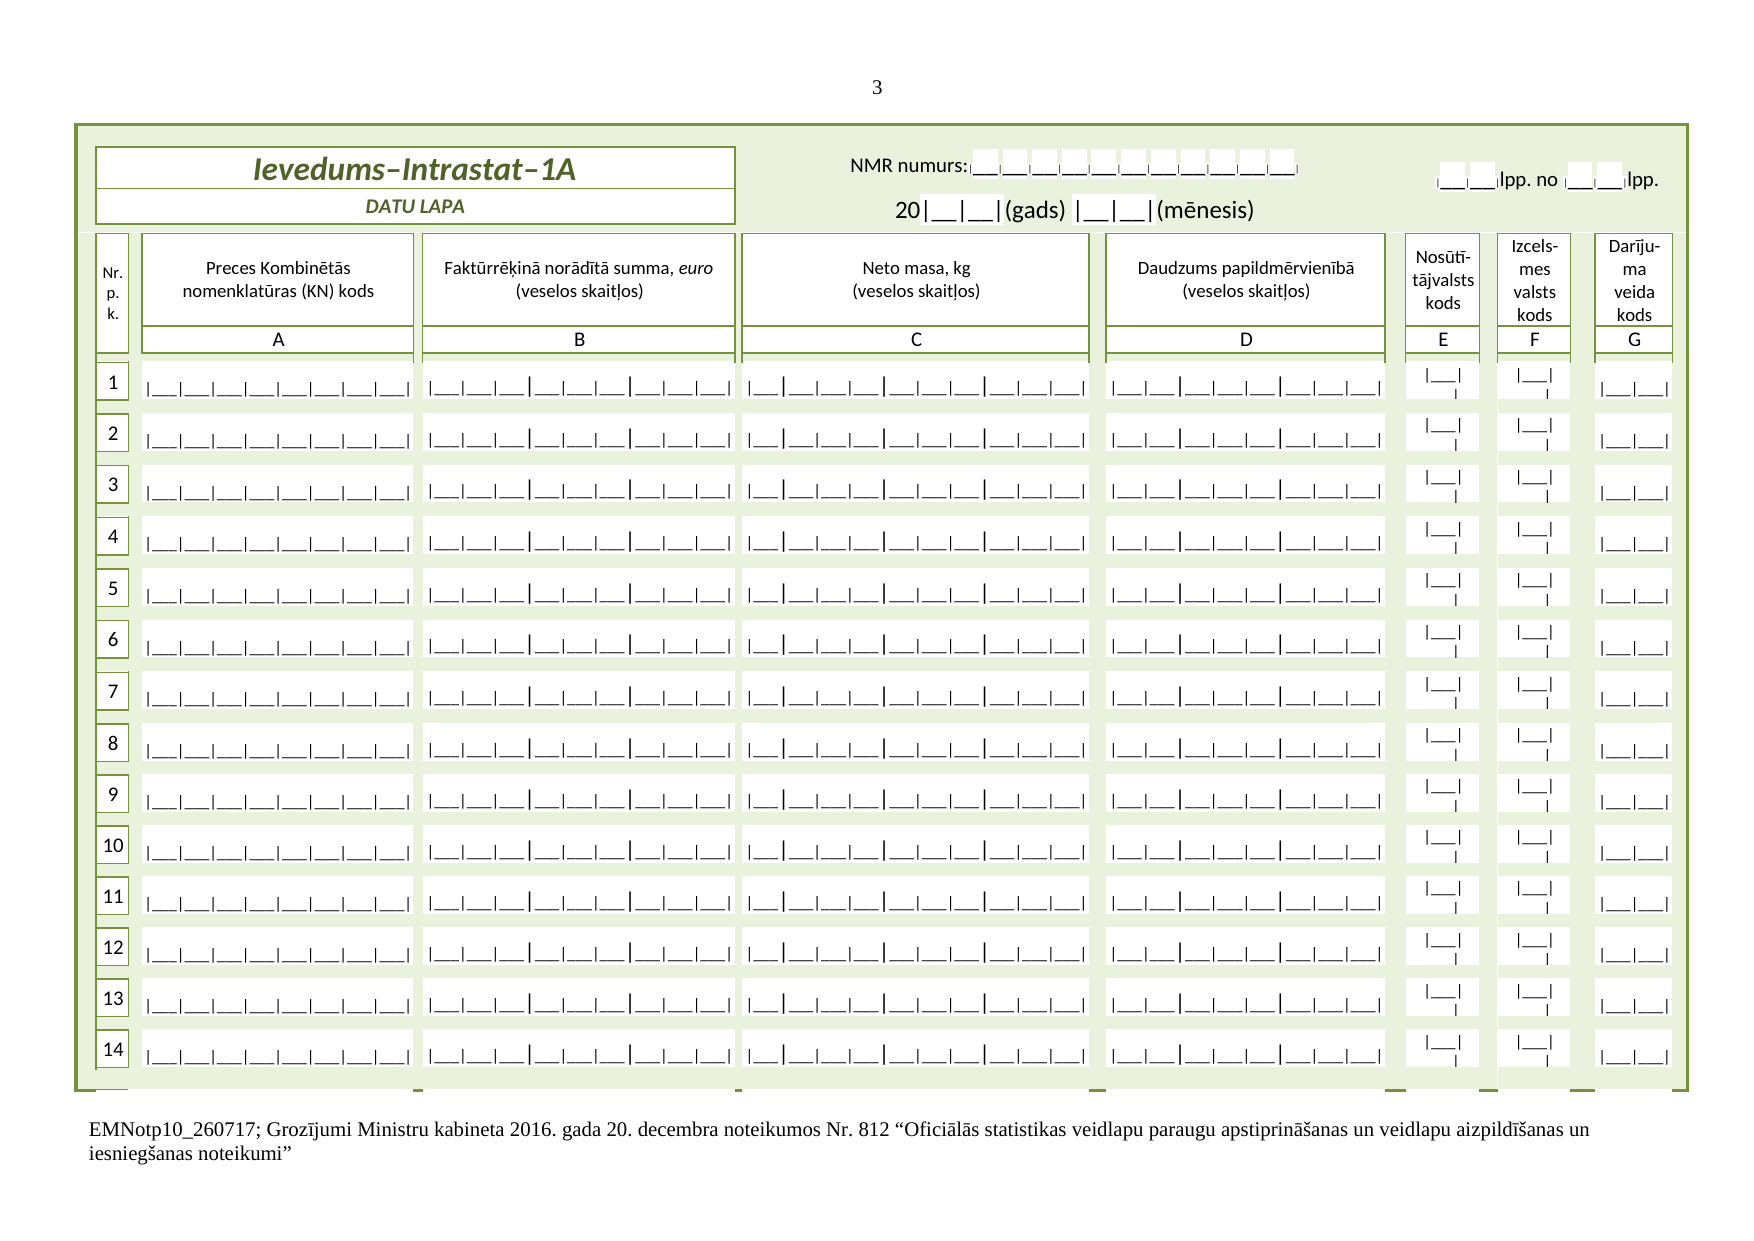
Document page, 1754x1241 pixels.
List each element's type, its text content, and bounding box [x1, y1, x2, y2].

table_cell |___|___|___|___|___|___|___|___|___|___| [742, 978, 1089, 1016]
table_cell |___|___|___|___|___|___|___|___| [142, 876, 413, 914]
table_cell Izcels-mes valsts kods [1498, 234, 1570, 325]
table_cell |___|___|___|___|___|___|___|___| [1106, 413, 1385, 451]
table_cell [128, 502, 142, 516]
table_cell |___|___|___|___|___|___|___|___| [1106, 978, 1385, 1016]
table_cell [1498, 657, 1570, 671]
table_cell |___|___| [1498, 927, 1570, 965]
table_cell [1406, 914, 1479, 927]
table_cell 7 [97, 673, 128, 709]
table_cell [129, 568, 142, 606]
table_cell [423, 502, 735, 516]
table_cell [1406, 554, 1479, 568]
table_cell [129, 671, 142, 709]
table_cell [1406, 399, 1479, 413]
table_cell [142, 812, 413, 825]
table_cell [1498, 914, 1570, 927]
table_cell [1498, 502, 1570, 516]
table_cell |___|___|___|___|___|___|___|___| [142, 671, 413, 709]
table_cell [423, 225, 735, 232]
table_cell |___|___|___|___|___|___|___|___|___|___| [742, 723, 1089, 761]
table_cell |___|___| [1595, 1029, 1672, 1067]
table_cell [1498, 761, 1570, 774]
table_cell [142, 1016, 413, 1029]
table_cell [97, 711, 128, 723]
table_cell [142, 502, 413, 516]
table_cell |___|___| [1595, 361, 1672, 399]
table_cell |___|___|___|___|___|___|___|___|___|___| [742, 465, 1089, 502]
table_cell B [423, 327, 734, 352]
table_cell [142, 554, 413, 568]
table_cell |___|___|___|___|___|___|___|___| [142, 825, 413, 863]
table_cell Faktūrrēķinā norādītā summa, euro (veselos skaitļos) [423, 234, 734, 325]
table_cell |___|___|___|___|___|___|___|___|___| [423, 465, 735, 502]
table_cell |___|___|___|___|___|___|___|___| [1106, 723, 1385, 761]
table_cell [1385, 352, 1406, 1089]
table_cell [129, 465, 142, 502]
table_cell [96, 225, 128, 232]
table_cell [1406, 863, 1479, 876]
table_cell [742, 399, 1089, 413]
table_cell |___|___|___|___|___|___|___|___| [142, 413, 413, 451]
table_cell [128, 761, 142, 774]
table_cell [128, 657, 142, 671]
table_cell |___|___| [1498, 774, 1570, 812]
table_cell F [1498, 327, 1570, 352]
table_cell [743, 354, 1088, 361]
table_cell |___|___| [1406, 361, 1479, 399]
table_cell |___|___|___|___|___|___|___|___|___|___| [742, 568, 1089, 606]
table_cell [129, 723, 142, 761]
table_cell |___|___| [1406, 723, 1479, 761]
table_cell [96, 1068, 128, 1089]
table_cell |___|___|___|___|___|___|___|___|___| [423, 620, 735, 657]
table_cell [1090, 233, 1105, 352]
table_cell 11 [97, 878, 128, 914]
table_cell [423, 1016, 735, 1029]
table_cell [742, 1067, 1089, 1089]
table_cell |___|___| [1498, 1029, 1570, 1067]
table_cell |___|___|___|___|___|___|___|___| [142, 620, 413, 657]
table_cell |___|___| [1406, 978, 1479, 1016]
table_cell [414, 233, 422, 352]
table_cell Darīju- ma veida kods [1596, 234, 1672, 325]
table_cell |___|___|___|___|___|___|___|___|___| [423, 825, 735, 863]
table_cell |___|___| [1595, 723, 1672, 761]
table_cell C [743, 327, 1088, 352]
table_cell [142, 1029, 413, 1067]
table_cell |___|___|___|___|___|___|___|___|___|___| [742, 927, 1089, 965]
table_cell [97, 966, 128, 978]
table_cell [423, 554, 735, 568]
table_cell |___|___| [1595, 876, 1672, 914]
table_header [142, 126, 413, 146]
table_cell [1595, 554, 1672, 568]
table_cell [1106, 709, 1385, 723]
table_cell [1106, 502, 1385, 516]
table_cell Preces Kombinētās nomenklatūras (KN) kods [143, 234, 413, 325]
table_cell |___|___|___|___|___|___|___|___|___|___| [742, 774, 1089, 812]
table_cell [1406, 761, 1479, 774]
table_cell [1106, 761, 1385, 774]
table_cell [1406, 606, 1479, 620]
table_header NMR numurs:|__|__|__|__|__|__|__|__|__|__|__| 20|__|__|(gads) |__|__|(mēnesis) [742, 126, 1406, 232]
table_cell [97, 607, 128, 620]
table_cell [128, 965, 142, 978]
table_cell |___|___|___|___|___|___|___|___|___|___| [742, 671, 1089, 709]
table_cell 14 [97, 1031, 128, 1067]
table_cell |___|___|___|___|___|___|___|___|___| [423, 978, 735, 1016]
table_cell [423, 709, 735, 723]
table_cell [1106, 812, 1385, 825]
table_cell Neto masa, kg (veselos skaitļos) [743, 234, 1088, 325]
table_cell [423, 914, 735, 927]
table_cell [129, 927, 142, 965]
table_cell A [143, 327, 413, 352]
table_cell 10 [97, 827, 128, 863]
table_cell |___|___| [1595, 620, 1672, 657]
table_cell D [1107, 327, 1384, 352]
table_cell |___|___| [1406, 620, 1479, 657]
table_cell [1406, 1016, 1479, 1029]
table_cell [128, 352, 142, 361]
table_cell |___|___|___|___|___|___|___|___| [142, 774, 413, 812]
table_header |__|__|lpp. no |__|__|lpp. [1406, 126, 1686, 232]
table_cell [742, 812, 1089, 825]
table_cell [142, 225, 413, 232]
table_cell [1595, 812, 1672, 825]
table_cell |___|___|___|___|___|___|___|___|___|___| [742, 361, 1089, 399]
table_cell [128, 1016, 142, 1029]
table_cell |___|___|___|___|___|___|___|___|___| [423, 927, 735, 965]
table_cell [97, 813, 128, 825]
table_cell [1406, 354, 1479, 361]
table_cell [142, 761, 413, 774]
table_cell [423, 863, 735, 876]
table_cell |___|___| [1406, 927, 1479, 965]
table_cell [742, 709, 1089, 723]
table_cell [1595, 451, 1672, 465]
table_cell 6 [97, 621, 128, 657]
table_cell 9 [97, 776, 128, 812]
table_cell |___|___| [1406, 568, 1479, 606]
table_cell [423, 812, 735, 825]
table_cell |___|___|___|___|___|___|___|___|___| [423, 723, 735, 761]
table_cell |___|___|___|___|___|___|___|___| [1106, 876, 1385, 914]
table_cell [128, 554, 142, 568]
table_cell [1498, 965, 1570, 978]
table_cell [97, 504, 128, 516]
table_cell [128, 812, 142, 825]
table_cell |___|___|___|___|___|___|___|___|___| [423, 361, 735, 399]
table_cell [128, 606, 142, 620]
table_cell [129, 233, 141, 352]
table_cell [1596, 354, 1672, 361]
table_cell [129, 1029, 142, 1067]
table_cell |___|___|___|___|___|___|___|___| [142, 361, 413, 399]
table_cell |___|___|___|___|___|___|___|___|___| [423, 516, 735, 554]
table_cell |___|___|___|___|___|___|___|___|___|___| [742, 825, 1089, 863]
table_cell |___|___| [1406, 413, 1479, 451]
table_cell [423, 399, 735, 413]
table_cell [1595, 399, 1672, 413]
table_cell [142, 965, 413, 978]
table_cell |___|___|___|___|___|___|___|___|___|___| [742, 516, 1089, 554]
table_cell [742, 451, 1089, 465]
table_cell |___|___| [1595, 927, 1672, 965]
table_cell |___|___|___|___|___|___|___|___| [1106, 465, 1385, 502]
table_cell |___|___| [1498, 671, 1570, 709]
table_cell [1106, 451, 1385, 465]
table_cell [142, 1067, 413, 1089]
table_cell [1089, 352, 1106, 1089]
table_cell |___|___|___|___|___|___|___|___| [142, 568, 413, 606]
table_cell |___|___|___|___|___|___|___|___|___| [423, 876, 735, 914]
table_cell [142, 657, 413, 671]
table_cell [142, 914, 413, 927]
table_cell |___|___|___|___|___|___|___|___|___| [423, 774, 735, 812]
table_cell |___|___| [1406, 465, 1479, 502]
table_cell |___|___|___|___|___|___|___|___| [142, 465, 413, 502]
table_cell 8 [97, 725, 128, 761]
table_cell [129, 361, 142, 399]
table_cell [129, 516, 142, 554]
table_cell [78, 233, 96, 1089]
table_cell [1406, 657, 1479, 671]
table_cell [1106, 1029, 1385, 1067]
table_cell |___|___| [1406, 1029, 1479, 1067]
table_cell [142, 709, 413, 723]
table_cell [1406, 709, 1479, 723]
table_cell |___|___| [1406, 671, 1479, 709]
table_cell Ievedums–Intrastat–1A [97, 148, 734, 188]
table_cell [423, 761, 735, 774]
table_cell [742, 1016, 1089, 1029]
table_cell [423, 1067, 735, 1089]
table_cell [1406, 502, 1479, 516]
table_cell [735, 223, 742, 232]
table_cell [97, 452, 128, 465]
table_cell |___|___|___|___|___|___|___|___| [1106, 774, 1385, 812]
table_cell [97, 659, 128, 671]
table_cell G [1596, 327, 1672, 352]
table_cell [1480, 233, 1497, 352]
table_cell |___|___|___|___|___|___|___|___|___|___| [742, 413, 1089, 451]
table_cell [1406, 812, 1479, 825]
table_cell [742, 761, 1089, 774]
table_cell |___|___| [1498, 620, 1570, 657]
table_cell [142, 606, 413, 620]
table_cell [1595, 657, 1672, 671]
table_cell [735, 352, 742, 1089]
table_cell [128, 225, 142, 232]
table_cell [423, 606, 735, 620]
table_cell |___|___| [1498, 568, 1570, 606]
table_cell [742, 965, 1089, 978]
table_cell [1106, 1067, 1385, 1089]
table_cell [1570, 352, 1595, 1089]
table_cell |___|___| [1595, 978, 1672, 1016]
table_cell |___|___| [1595, 413, 1672, 451]
table_cell [1595, 761, 1672, 774]
table_cell [1107, 354, 1384, 361]
table_cell [1571, 233, 1594, 352]
table_cell 5 [97, 570, 128, 606]
table_cell |___|___| [1595, 516, 1672, 554]
table_cell [97, 556, 128, 568]
table_cell [128, 451, 142, 465]
table_cell |___|___| [1498, 516, 1570, 554]
table_header [78, 126, 96, 232]
table_cell [1595, 863, 1672, 876]
table_cell [1498, 554, 1570, 568]
table_cell [1498, 709, 1570, 723]
table_cell [1595, 1016, 1672, 1029]
table_cell |___|___|___|___|___|___|___|___| [142, 723, 413, 761]
table_cell [129, 413, 142, 451]
table_cell [1106, 399, 1385, 413]
table_cell [742, 863, 1089, 876]
table_cell [423, 354, 734, 361]
table_cell [423, 965, 735, 978]
table_header [423, 126, 735, 146]
table_cell |___|___| [1498, 825, 1570, 863]
table_cell [1106, 606, 1385, 620]
table_cell |___|___| [1595, 825, 1672, 863]
table_cell [142, 451, 413, 465]
table_cell [129, 876, 142, 914]
table_cell [1479, 352, 1497, 1089]
table_cell [128, 863, 142, 876]
table_cell |___|___| [1498, 978, 1570, 1016]
table_cell [1673, 233, 1686, 352]
table_cell [1106, 657, 1385, 671]
table_cell |___|___| [1406, 774, 1479, 812]
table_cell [423, 1029, 735, 1067]
table_cell |___|___|___|___|___|___|___|___|___|___| [742, 620, 1089, 657]
table_cell |___|___|___|___|___|___|___|___| [142, 516, 413, 554]
table_cell |___|___|___|___|___|___|___|___| [1106, 568, 1385, 606]
table_cell [129, 620, 142, 657]
table_cell [97, 401, 128, 413]
table_cell [1106, 965, 1385, 978]
table_cell [1406, 1067, 1479, 1089]
table_cell [1595, 1067, 1672, 1089]
table_cell [742, 554, 1089, 568]
table_cell [1406, 451, 1479, 465]
table_cell 13 [97, 980, 128, 1016]
table_cell |___|___|___|___|___|___|___|___| [1106, 825, 1385, 863]
table_header [735, 126, 742, 146]
table_cell [1498, 399, 1570, 413]
table_cell Nosūtī-tājvalsts kods [1406, 234, 1479, 325]
table_cell [128, 914, 142, 927]
table_cell [97, 915, 128, 927]
table_cell |___|___|___|___|___|___|___|___| [142, 927, 413, 965]
table_cell 4 [97, 518, 128, 554]
table_cell [1106, 914, 1385, 927]
table_cell |___|___| [1498, 465, 1570, 502]
table_cell |___|___|___|___|___|___|___|___|___| [423, 568, 735, 606]
table_cell [1498, 606, 1570, 620]
table_cell [1106, 554, 1385, 568]
table_cell |___|___|___|___|___|___|___|___| [1106, 620, 1385, 657]
table_cell |___|___|___|___|___|___|___|___| [1106, 516, 1385, 554]
table_cell |___|___| [1498, 876, 1570, 914]
table_cell [1498, 863, 1570, 876]
table_cell |___|___|___|___|___|___|___|___| [142, 978, 413, 1016]
table_cell [129, 774, 142, 812]
table_cell [97, 354, 128, 361]
table_cell [128, 709, 142, 723]
table_cell [1595, 502, 1672, 516]
table_cell |___|___| [1406, 825, 1479, 863]
table_header [128, 126, 142, 146]
table_cell [1595, 965, 1672, 978]
table_cell E [1406, 327, 1479, 352]
table_cell DATU LAPA [97, 189, 734, 223]
table_cell |___|___| [1595, 671, 1672, 709]
table_cell 3 [97, 466, 128, 502]
table_cell |___|___| [1595, 465, 1672, 502]
table_header [413, 126, 423, 146]
table_cell [423, 451, 735, 465]
table_cell [742, 657, 1089, 671]
table_cell Nr. p. k. [97, 234, 128, 352]
table_cell |___|___|___|___|___|___|___|___| [1106, 927, 1385, 965]
table_cell |___|___|___|___|___|___|___|___|___| [423, 671, 735, 709]
table_cell [142, 863, 413, 876]
table_cell [129, 978, 142, 1016]
table_cell [1498, 1067, 1570, 1089]
table_cell |___|___|___|___|___|___|___|___|___|___| [742, 876, 1089, 914]
table_cell [1498, 451, 1570, 465]
table_cell [1106, 1016, 1385, 1029]
table_cell [1498, 812, 1570, 825]
table_cell [128, 399, 142, 413]
table_cell [1498, 1016, 1570, 1029]
table_cell [97, 1017, 128, 1029]
table_cell [413, 225, 423, 232]
table_cell |___|___| [1498, 413, 1570, 451]
table_cell |___|___| [1498, 723, 1570, 761]
table_cell [413, 352, 423, 1089]
table_cell [742, 606, 1089, 620]
table_cell |___|___|___|___|___|___|___|___|___| [423, 413, 735, 451]
table_header [96, 126, 128, 146]
table_cell |___|___| [1595, 774, 1672, 812]
table_cell [142, 399, 413, 413]
table_cell [1498, 354, 1570, 361]
table_cell |___|___| [1406, 516, 1479, 554]
table_cell |___|___|___|___|___|___|___|___| [1106, 671, 1385, 709]
table_cell [1595, 606, 1672, 620]
table_cell |___|___| [1498, 361, 1570, 399]
table_cell |___|___|___|___|___|___|___|___| [1106, 361, 1385, 399]
table_cell |___|___| [1406, 876, 1479, 914]
table_cell 1 [97, 363, 128, 399]
table_cell [1595, 914, 1672, 927]
table_cell [1595, 709, 1672, 723]
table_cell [742, 1029, 1089, 1067]
table_cell 2 [97, 415, 128, 451]
table_cell [129, 825, 142, 863]
table_cell [142, 354, 413, 361]
table_cell [97, 864, 128, 876]
table_cell [1386, 233, 1405, 352]
table_cell [736, 188, 742, 223]
table_cell [736, 233, 741, 352]
table_cell [742, 914, 1089, 927]
table_cell |___|___| [1595, 568, 1672, 606]
table_cell [97, 762, 128, 774]
table_cell [1106, 863, 1385, 876]
table_cell [742, 502, 1089, 516]
table_cell [128, 1067, 142, 1089]
table_cell 12 [97, 929, 128, 965]
table_cell [423, 657, 735, 671]
table_cell Daudzums papildmērvienībā (veselos skaitļos) [1107, 234, 1384, 325]
table_cell [736, 146, 742, 188]
table_cell [1406, 965, 1479, 978]
table_cell [1672, 352, 1686, 1089]
